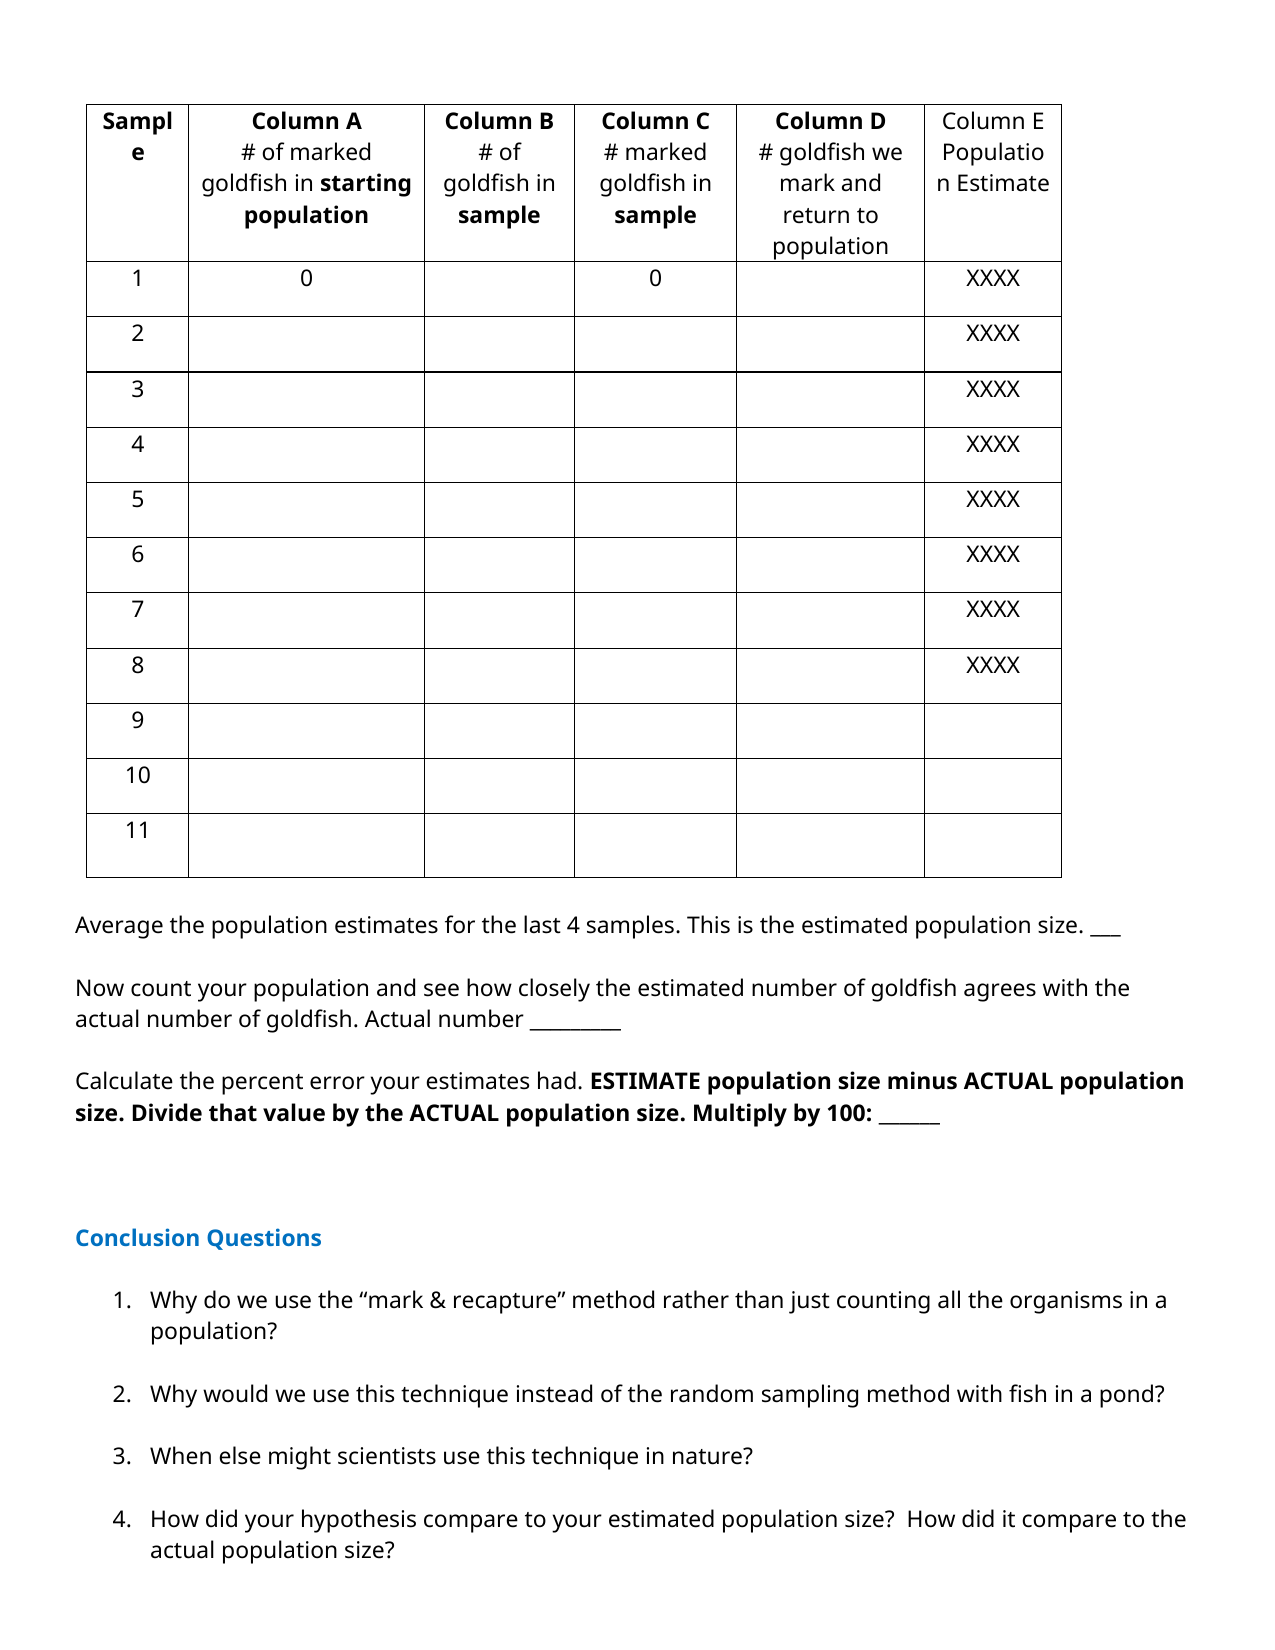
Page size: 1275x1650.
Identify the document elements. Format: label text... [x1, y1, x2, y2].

table_cell XXXX [925, 483, 1061, 537]
table_cell [425, 483, 574, 537]
table_cell [575, 373, 736, 427]
table_cell 2 [87, 317, 188, 371]
table_cell XXXX [925, 373, 1061, 427]
list When else might scientists use this technique in nature? [112, 1440, 1200, 1471]
table_header Column C # marked goldfish in sample [575, 105, 736, 261]
table_cell [425, 538, 574, 592]
table_cell [425, 704, 574, 758]
list Why do we use the “mark & recapture” method rather than just counting all the organisms in a population? [112, 1284, 1200, 1346]
table_cell [189, 538, 424, 592]
table_header Column D # goldfish we mark and return to population [737, 105, 924, 261]
table_cell XXXX [925, 538, 1061, 592]
table_cell [737, 428, 924, 482]
table_cell [737, 649, 924, 703]
text Calculate the percent error your estimates had. ESTIMATE population size minus ACTUAL population size. Divide that value by the ACTUAL population size. Multiply by 100: ______ [75, 1065, 1200, 1128]
table_cell XXXX [925, 317, 1061, 371]
table_cell 4 [87, 428, 188, 482]
table_cell [737, 317, 924, 371]
table_cell [189, 373, 424, 427]
table_cell [737, 373, 924, 427]
table_cell [925, 814, 1061, 877]
table_cell [737, 538, 924, 592]
table_cell 7 [87, 593, 188, 647]
table_cell 1 [87, 262, 188, 316]
table_cell [189, 428, 424, 482]
table_cell [575, 814, 736, 877]
table_cell [575, 704, 736, 758]
table_cell [189, 759, 424, 813]
table_cell [925, 759, 1061, 813]
table_cell [189, 649, 424, 703]
table_header Column E Population Estimate [925, 105, 1061, 261]
table_cell XXXX [925, 262, 1061, 316]
table_cell [737, 262, 924, 316]
table_cell [737, 483, 924, 537]
table_cell 11 [87, 814, 188, 877]
table_cell 8 [87, 649, 188, 703]
table_cell XXXX [925, 649, 1061, 703]
table_cell [425, 317, 574, 371]
list How did your hypothesis compare to your estimated population size? How did it compare to the actual population size? [112, 1503, 1200, 1565]
text Now count your population and see how closely the estimated number of goldfish agrees with the actual number of goldfish. Actual number _________ [75, 971, 1200, 1034]
table_cell [575, 759, 736, 813]
table_cell [425, 759, 574, 813]
table_cell [575, 428, 736, 482]
table_cell [737, 759, 924, 813]
table_cell 0 [575, 262, 736, 316]
table_cell [925, 704, 1061, 758]
table_cell 10 [87, 759, 188, 813]
table_cell [189, 317, 424, 371]
table_cell [189, 483, 424, 537]
table_cell 6 [87, 538, 188, 592]
table_cell [425, 262, 574, 316]
text Conclusion Questions [75, 1221, 1200, 1253]
table_cell [425, 428, 574, 482]
list Why would we use this technique instead of the random sampling method with fish in a pond? [112, 1378, 1200, 1409]
table_cell [425, 649, 574, 703]
text Average the population estimates for the last 4 samples. This is the estimated population size. ___ [75, 909, 1200, 940]
table_cell 3 [87, 373, 188, 427]
table_cell [575, 317, 736, 371]
table_cell [575, 649, 736, 703]
table_header Column B # of goldfish in sample [425, 105, 574, 261]
table_cell [189, 814, 424, 877]
table_cell [189, 593, 424, 647]
table_cell [737, 704, 924, 758]
table_cell [575, 593, 736, 647]
table_header Column A # of marked goldfish in starting population [189, 105, 424, 261]
table_cell 0 [189, 262, 424, 316]
table_cell 5 [87, 483, 188, 537]
table_header Sample [87, 105, 188, 261]
table_cell [737, 593, 924, 647]
table_cell XXXX [925, 428, 1061, 482]
table_cell [189, 704, 424, 758]
table_cell [575, 483, 736, 537]
table_cell [737, 814, 924, 877]
table_cell XXXX [925, 593, 1061, 647]
table_cell [575, 538, 736, 592]
table_cell 9 [87, 704, 188, 758]
table_cell [425, 814, 574, 877]
table_cell [425, 373, 574, 427]
table_cell [425, 593, 574, 647]
